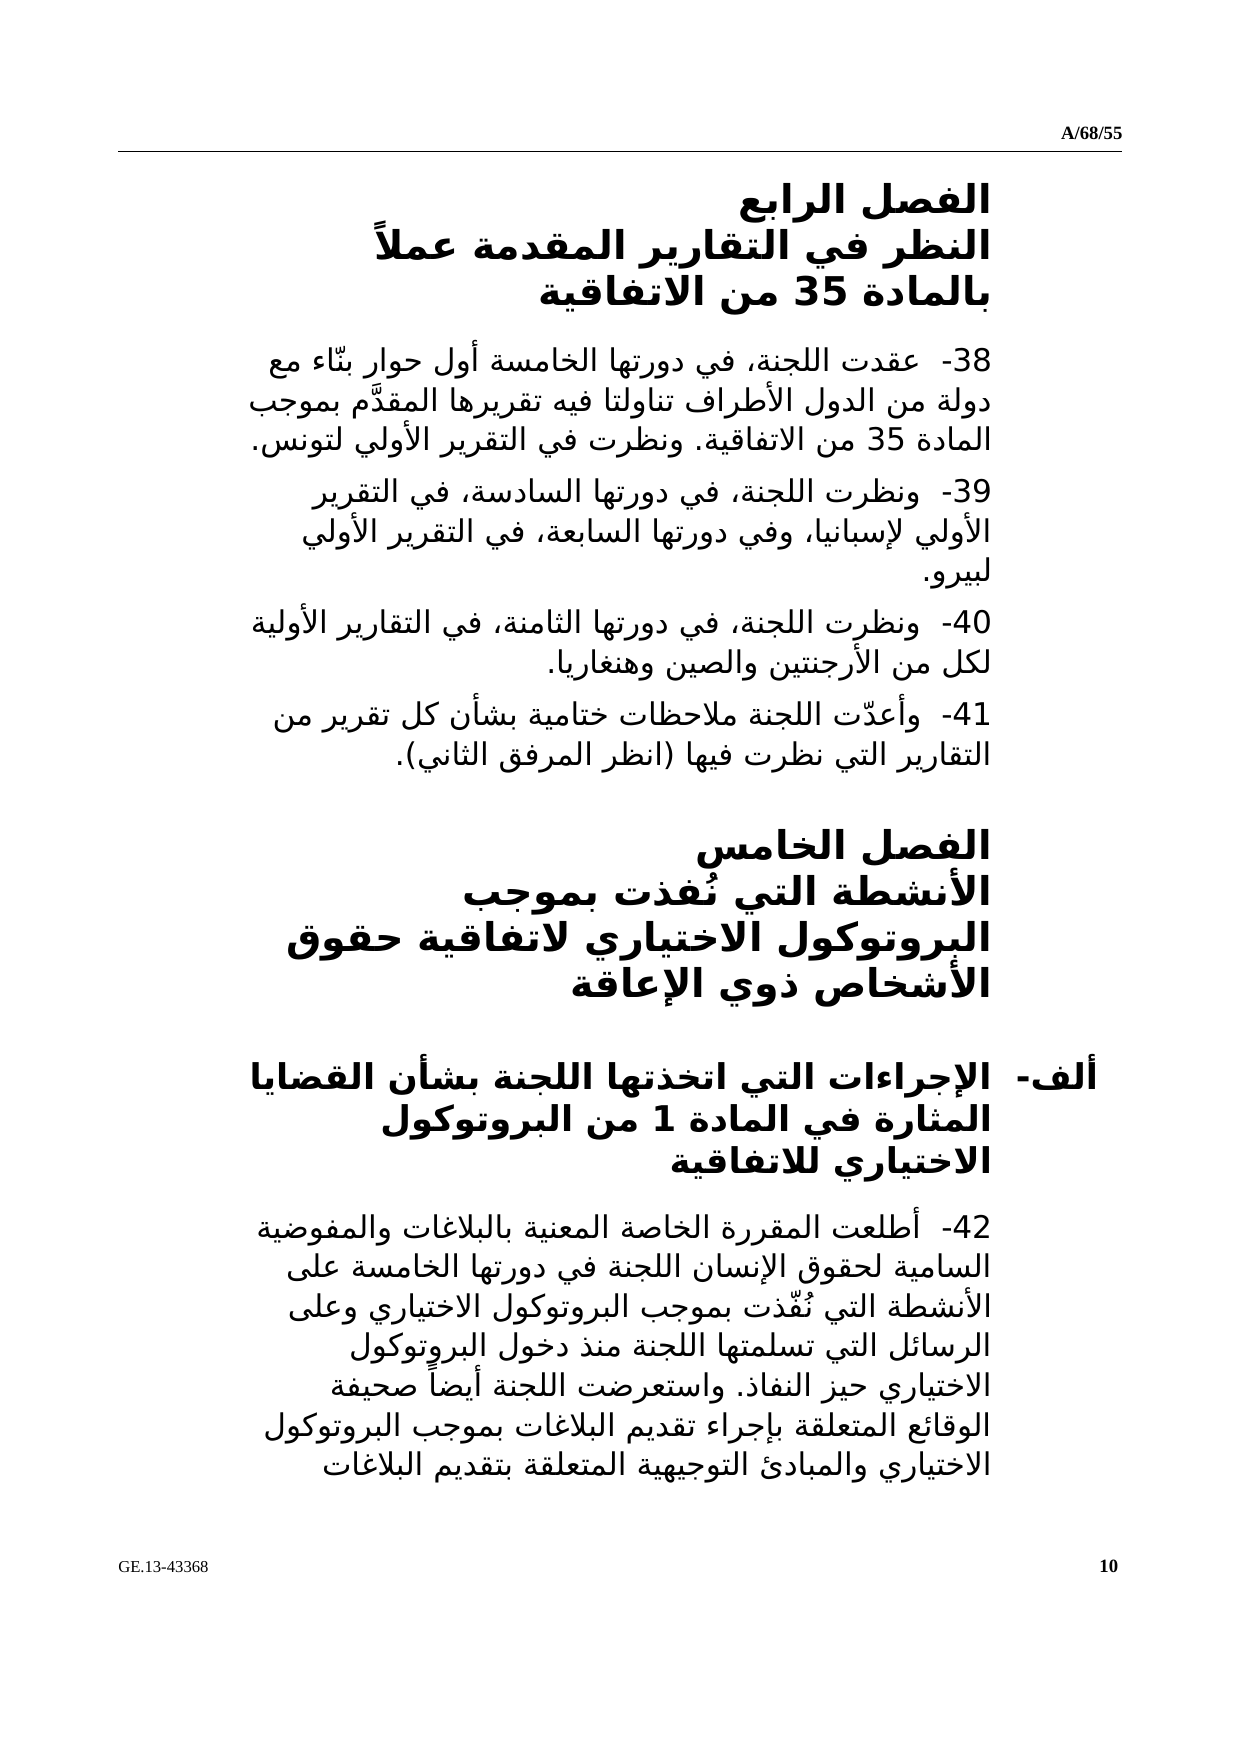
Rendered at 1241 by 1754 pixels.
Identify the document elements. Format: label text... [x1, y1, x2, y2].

text الفصل الرابع النظر في التقارير المقدمة عملاً بالمادة 35 من الاتفاقية [248, 177, 1122, 315]
text الفصل الخامس الأنشطة التي نُفذت بموجب البروتوكول الاختياري لاتفاقية حقوق الأشخاص ذوي الإعاقة [248, 823, 1122, 1006]
text 40- ونظرت اللجنة، في دورتها الثامنة، في التقارير الأولية لكل من الأرجنتين والصين وهنغاريا. [248, 602, 992, 681]
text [248, 1206, 992, 1483]
text 38- عقدت اللجنة، في دورتها الخامسة أول حوار بنّاء مع دولة من الدول الأطراف تناولتا فيه تقريرها المقدَّم بموجب المادة 35 من الاتفاقية. ونظرت في التقرير الأولي لتونس. [248, 340, 992, 458]
text ألف- الإجراءات التي اتخذتها اللجنة بشأن القضايا المثارة في المادة 1 من البروتوكول الاختياري للاتفاقية [248, 1056, 1122, 1181]
text 39- ونظرت اللجنة، في دورتها السادسة، في التقرير الأولي لإسبانيا، وفي دورتها السابعة، في التقرير الأولي لبيرو. [248, 471, 992, 590]
text 41- وأعدّت اللجنة ملاحظات ختامية بشأن كل تقرير من التقارير التي نظرت فيها (انظر المرفق الثاني). [248, 694, 992, 773]
